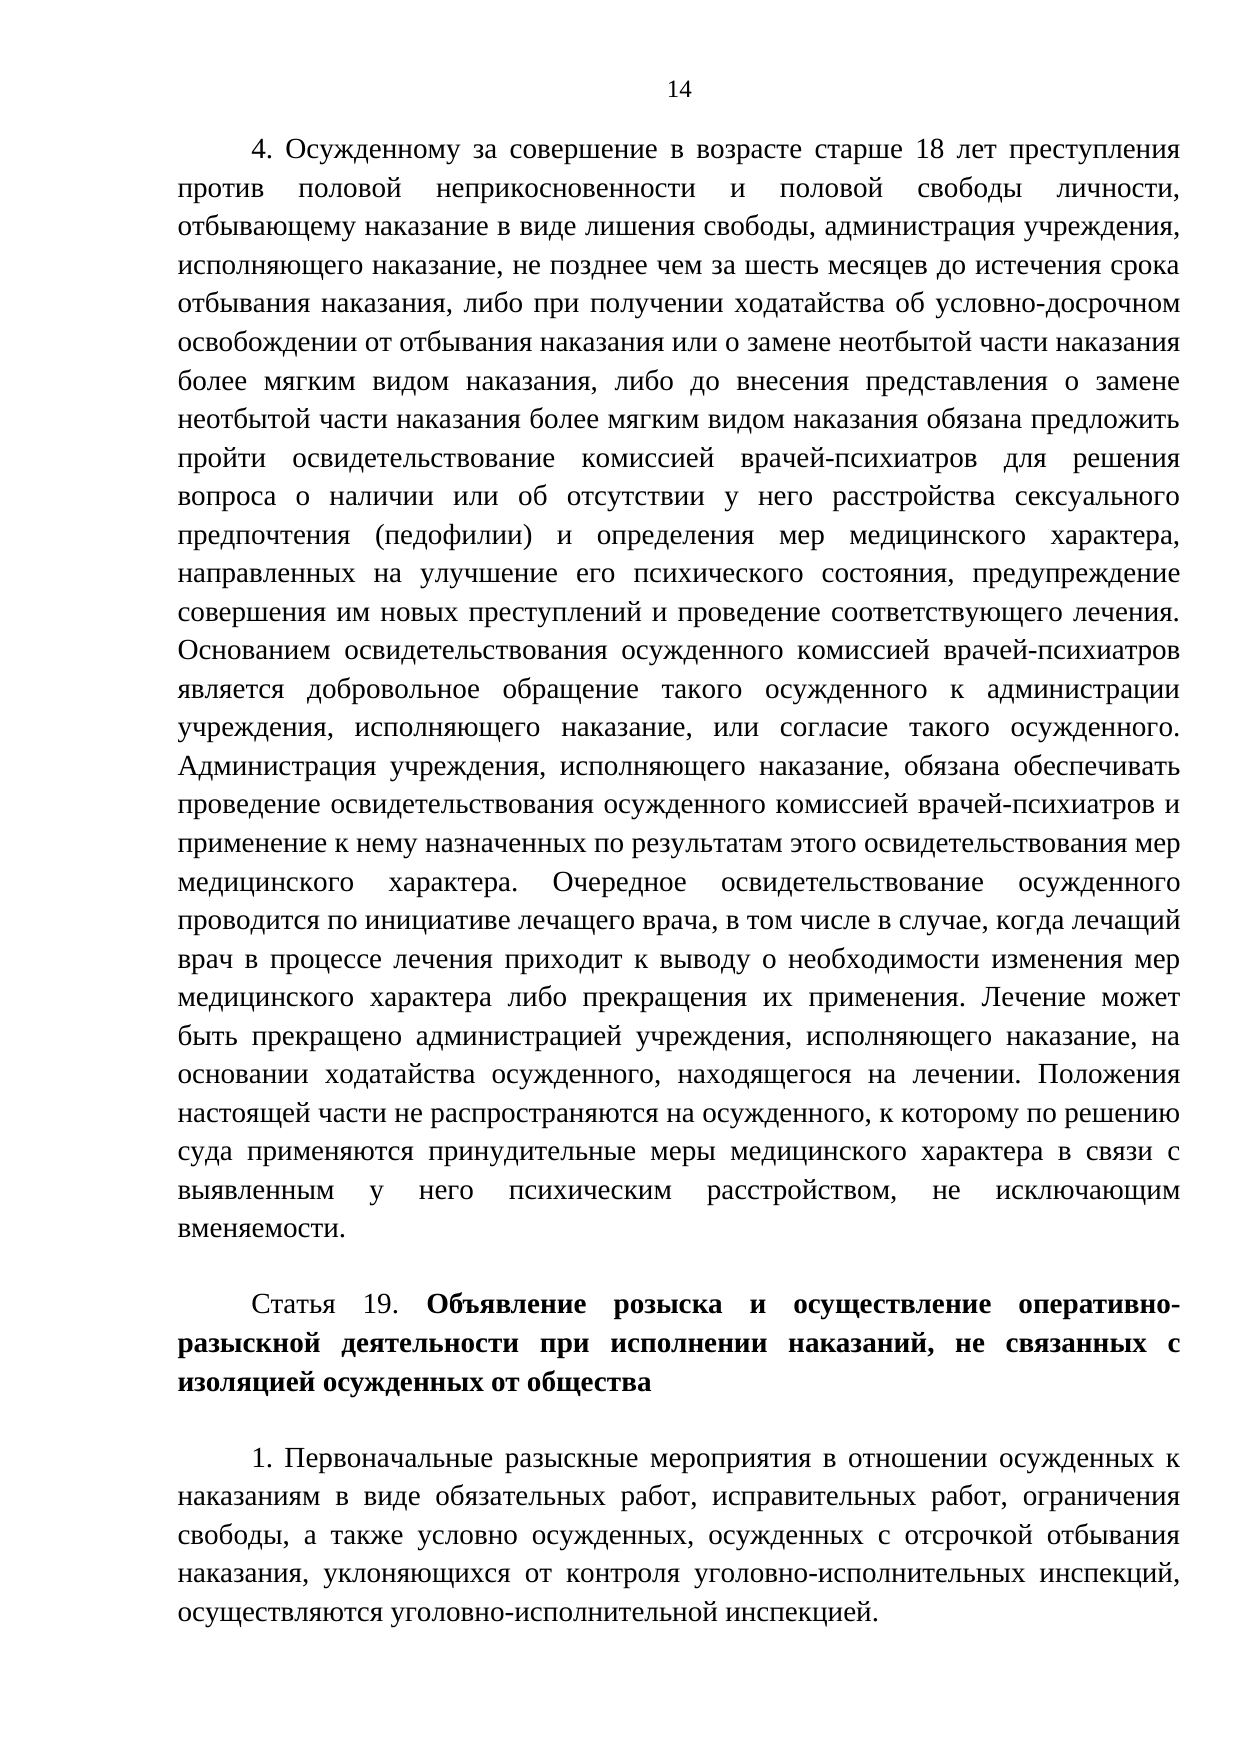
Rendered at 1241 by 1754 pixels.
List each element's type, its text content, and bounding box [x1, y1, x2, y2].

text 1. Первоначальные разыскные мероприятия в отношении осужденных к наказаниям в виде обязательных работ, исправительных работ, ограничения свободы, а также условно осужденных, осужденных с отсрочкой отбывания наказания, уклоняющихся от контроля уголовно-исполнительных инспекций, осуществляются уголовно-исполнительной инспекцией. [177, 1440, 1181, 1627]
text Статья 19. Объявление розыска и осуществление оперативно-разыскной деятельности при исполнении наказаний, не связанных с изоляцией осужденных от общества [177, 1287, 1181, 1397]
text 4. Осужденному за совершение в возрасте старше 18 лет преступления против половой неприкосновенности и половой свободы личности, отбывающему наказание в виде лишения свободы, администрация учреждения, исполняющего наказание, не позднее чем за шесть месяцев до истечения срока отбывания наказания, либо при получении ходатайства об условно-досрочном освобождении от отбывания наказания или о замене неотбытой части наказания более мягким видом наказания, либо до внесения представления о замене неотбытой части наказания более мягким видом наказания обязана предложить пройти освидетельствование комиссией врачей-психиатров для решения вопроса о наличии или об отсутствии у него расстройства сексуального предпочтения (педофилии) и определения мер медицинского характера, направленных на улучшение его психического состояния, предупреждение совершения им новых преступлений и проведение соответствующего лечения. Основанием освидетельствования осужденного комиссией врачей-психиатров является добровольное обращение такого осужденного к администрации учреждения, исполняющего наказание, или согласие такого осужденного. Администрация учреждения, исполняющего наказание, обязана обеспечивать проведение освидетельствования осужденного комиссией врачей-психиатров и применение к нему назначенных по результатам этого освидетельствования мер медицинского характера. Очередное освидетельствование осужденного проводится по инициативе лечащего врача, в том числе в случае, когда лечащий врач в процессе лечения приходит к выводу о необходимости изменения мер медицинского характера либо прекращения их применения. Лечение может быть прекращено администрацией учреждения, исполняющего наказание, на основании ходатайства осужденного, находящегося на лечении. Положения настоящей части не распространяются на осужденного, к которому по решению суда применяются принудительные меры медицинского характера в связи с выявленным у него психическим расстройством, не исключающим вменяемости. [177, 131, 1181, 1244]
